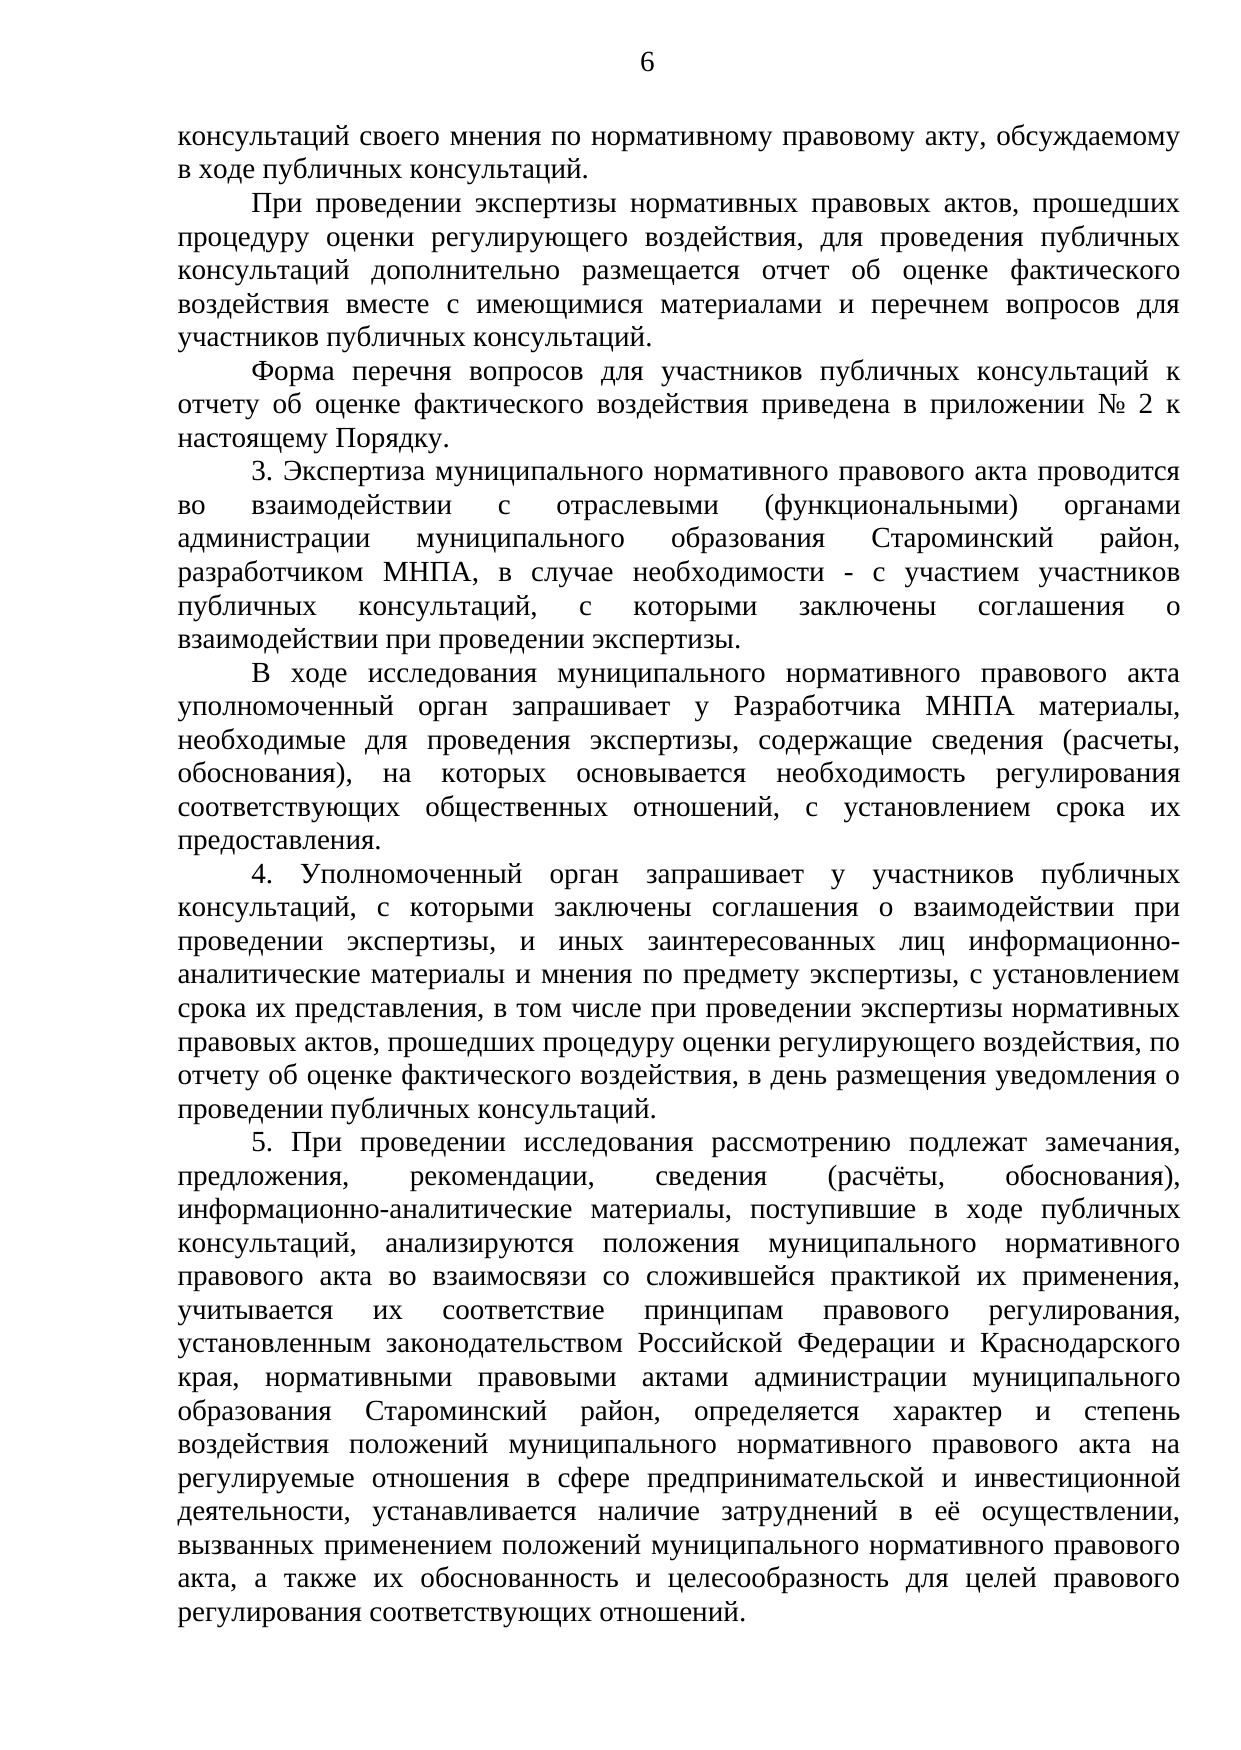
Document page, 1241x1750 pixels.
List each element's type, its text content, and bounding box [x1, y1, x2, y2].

text В ходе исследования муниципального нормативного правового акта уполномоченный орган запрашивает у Разработчика МНПА материалы, необходимые для проведения экспертизы, содержащие сведения (расчеты, обоснования), на которых основывается необходимость регулирования соответствующих общественных отношений, с установлением срока их предоставления. [177, 655, 1181, 856]
text 5. При проведении исследования рассмотрению подлежат замечания, предложения, рекомендации, сведения (расчёты, обоснования), информационно-аналитические материалы, поступившие в ходе публичных консультаций, анализируются положения муниципального нормативного правового акта во взаимосвязи со сложившейся практикой их применения, учитывается их соответствие принципам правового регулирования, установленным законодательством Российской Федерации и Краснодарского края, нормативными правовыми актами администрации муниципального образования Староминский район, определяется характер и степень воздействия положений муниципального нормативного правового акта на регулируемые отношения в сфере предпринимательской и инвестиционной деятельности, устанавливается наличие затруднений в её осуществлении, вызванных применением положений муниципального нормативного правового акта, а также их обоснованность и целесообразность для целей правового регулирования соответствующих отношений. [177, 1124, 1181, 1627]
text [177, 118, 1181, 185]
text При проведении экспертизы нормативных правовых актов, прошедших процедуру оценки регулирующего воздействия, для проведения публичных консультаций дополнительно размещается отчет об оценке фактического воздействия вместе с имеющимися материалами и перечнем вопросов для участников публичных консультаций. [177, 185, 1181, 353]
text 4. Уполномоченный орган запрашивает у участников публичных консультаций, с которыми заключены соглашения о взаимодействии при проведении экспертизы, и иных заинтересованных лиц информационно-аналитические материалы и мнения по предмету экспертизы, с установлением срока их представления, в том числе при проведении экспертизы нормативных правовых актов, прошедших процедуру оценки регулирующего воздействия, по отчету об оценке фактического воздействия, в день размещения уведомления о проведении публичных консультаций. [177, 856, 1181, 1124]
text 3. Экспертиза муниципального нормативного правового акта проводится во взаимодействии с отраслевыми (функциональными) органами администрации муниципального образования Староминский район, разработчиком МНПА, в случае необходимости - с участием участников публичных консультаций, с которыми заключены соглашения о взаимодействии при проведении экспертизы. [177, 453, 1181, 655]
text Форма перечня вопросов для участников публичных консультаций к отчету об оценке фактического воздействия приведена в приложении № 2 к настоящему Порядку. [177, 353, 1181, 453]
